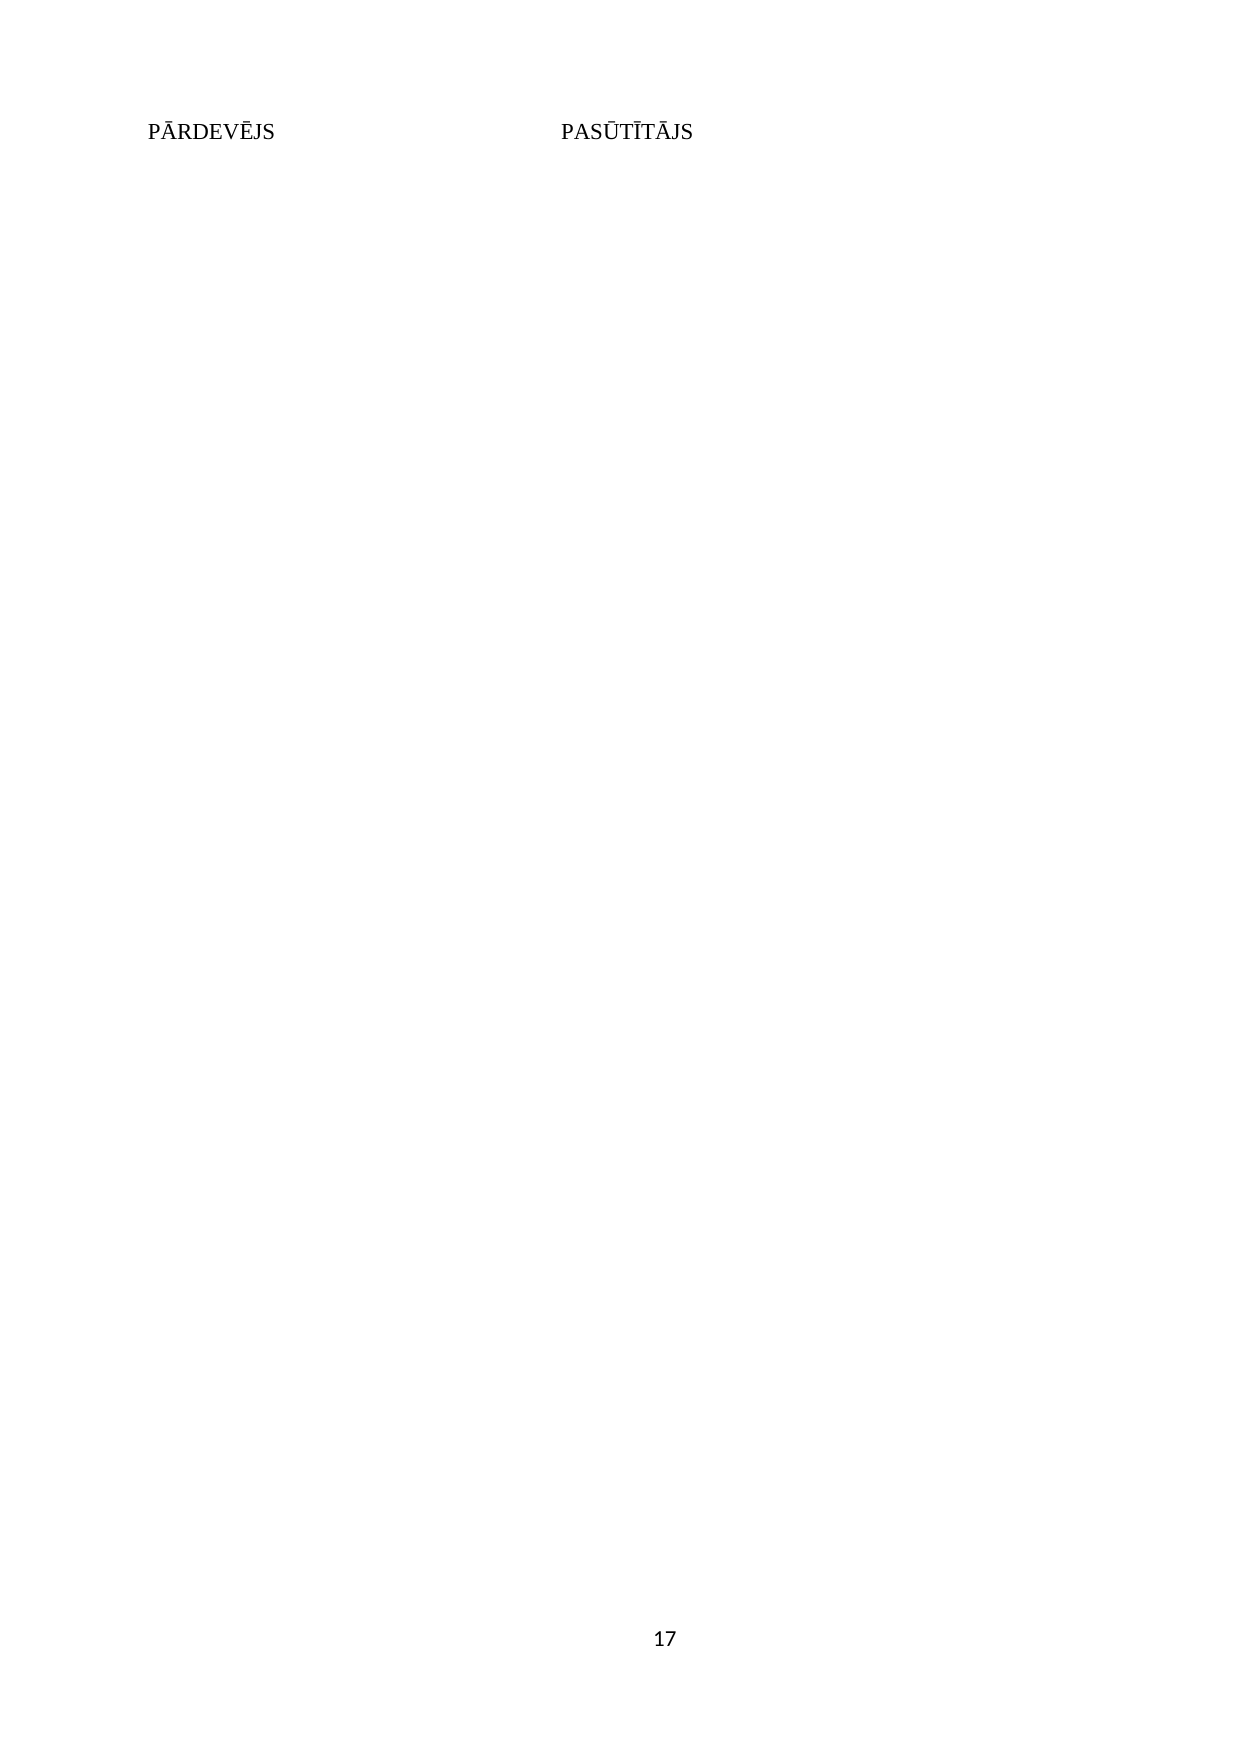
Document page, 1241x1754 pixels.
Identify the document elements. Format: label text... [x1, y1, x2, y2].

text PĀRDEVĒJS PASŪTĪTĀJS [148, 118, 1192, 144]
